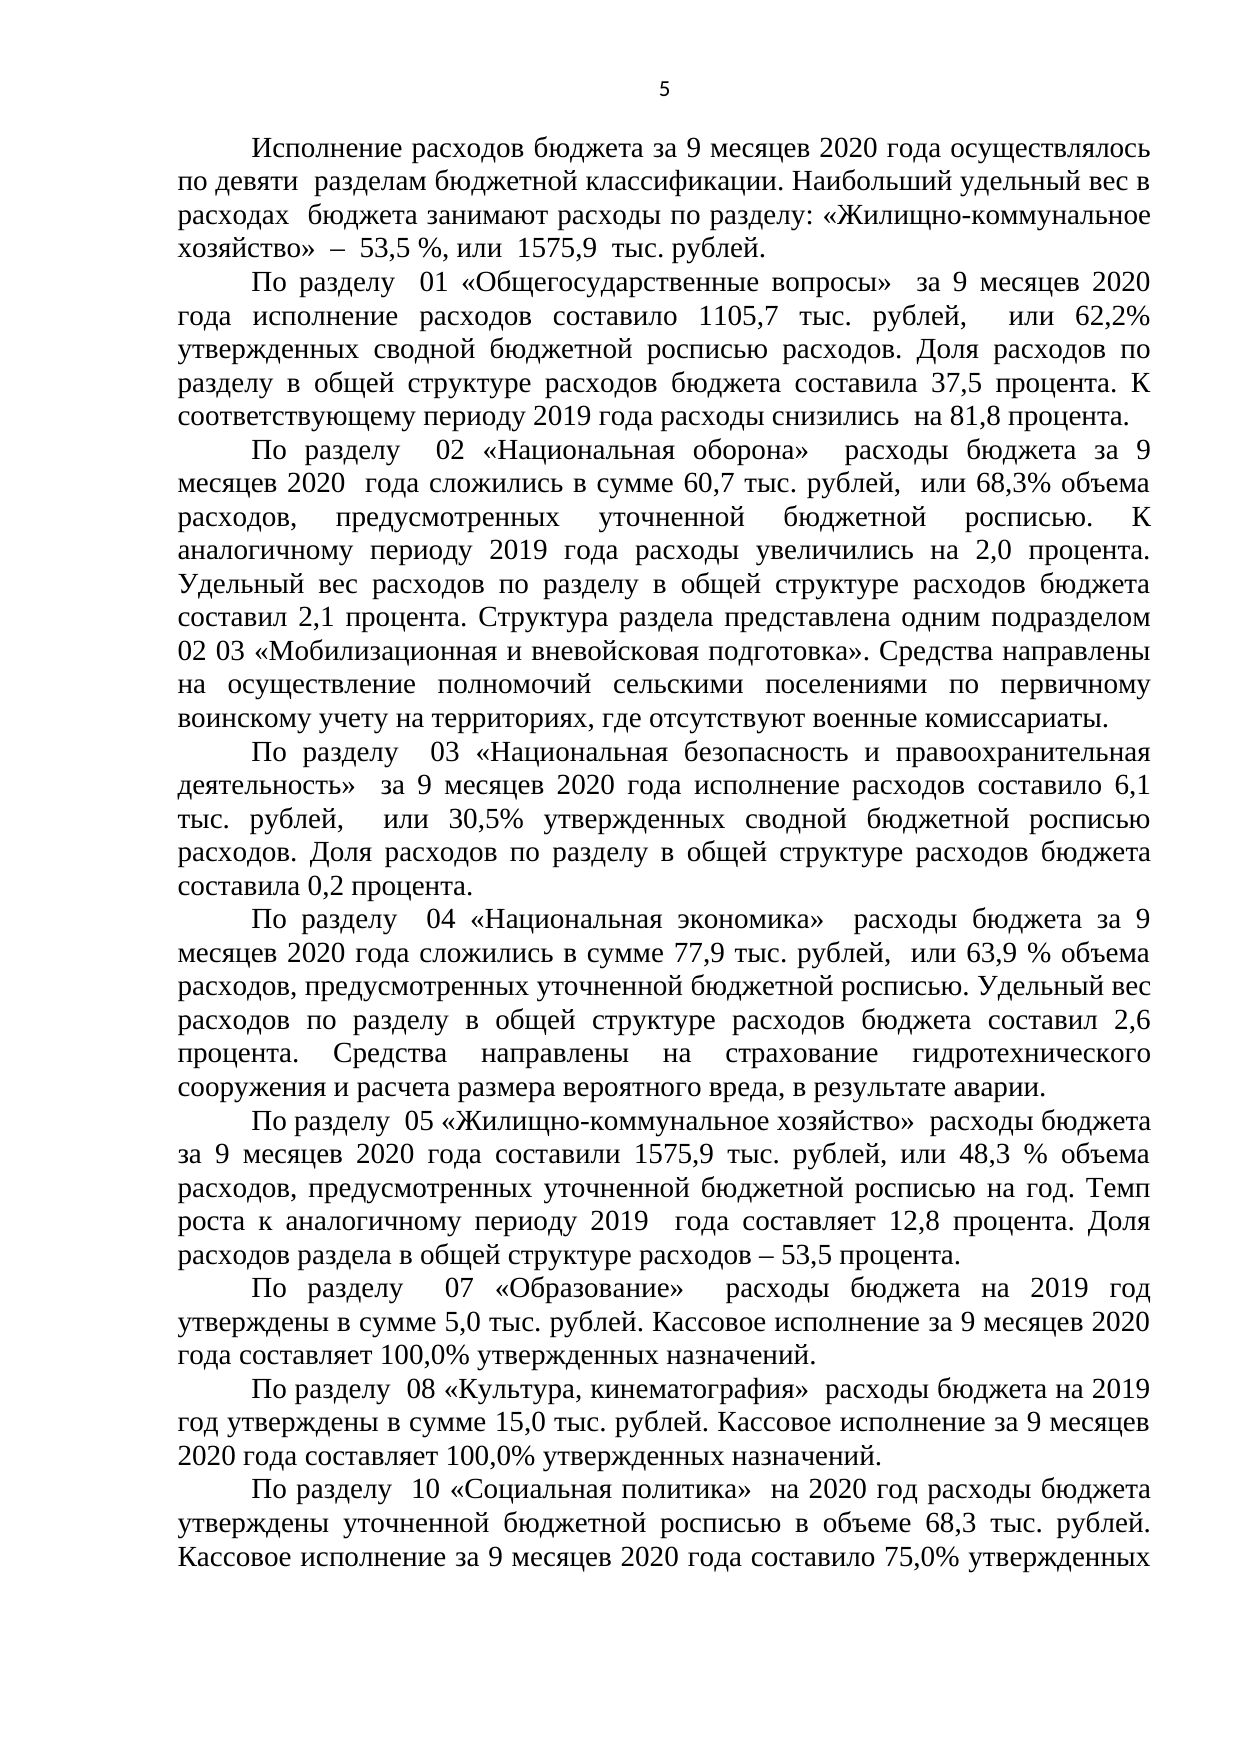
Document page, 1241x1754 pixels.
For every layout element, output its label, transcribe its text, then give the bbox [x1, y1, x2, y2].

text По разделу 01 «Общегосударственные вопросы» за 9 месяцев 2020 года исполнение расходов составило 1105,7 тыс. рублей, или 62,2% утвержденных сводной бюджетной росписью расходов. Доля расходов по разделу в общей структуре расходов бюджета составила 37,5 процента. К соответствующему периоду 2019 года расходы снизились на 81,8 процента. [177, 264, 1152, 432]
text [177, 1472, 1152, 1572]
text По разделу 02 «Национальная оборона» расходы бюджета за 9 месяцев 2020 года сложились в сумме 60,7 тыс. рублей, или 68,3% объема расходов, предусмотренных уточненной бюджетной росписью. К аналогичному периоду 2019 года расходы увеличились на 2,0 процента. Удельный вес расходов по разделу в общей структуре расходов бюджета составил 2,1 процента. Структура раздела представлена одним подразделом 02 03 «Мобилизационная и вневойсковая подготовка». Средства направлены на осуществление полномочий сельскими поселениями по первичному воинскому учету на территориях, где отсутствуют военные комиссариаты. [177, 432, 1152, 734]
text Исполнение расходов бюджета за 9 месяцев 2020 года осуществлялось по девяти разделам бюджетной классификации. Наибольший удельный вес в расходах бюджета занимают расходы по разделу: «Жилищно-коммунальное хозяйство» – 53,5 %, или 1575,9 тыс. рублей. [177, 130, 1152, 264]
text По разделу 05 «Жилищно-коммунальное хозяйство» расходы бюджета за 9 месяцев 2020 года составили 1575,9 тыс. рублей, или 48,3 % объема расходов, предусмотренных уточненной бюджетной росписью на год. Темп роста к аналогичному периоду 2019 года составляет 12,8 процента. Доля расходов раздела в общей структуре расходов – 53,5 процента. [177, 1103, 1152, 1270]
text По разделу 03 «Национальная безопасность и правоохранительная деятельность» за 9 месяцев 2020 года исполнение расходов составило 6,1 тыс. рублей, или 30,5% утвержденных сводной бюджетной росписью расходов. Доля расходов по разделу в общей структуре расходов бюджета составила 0,2 процента. [177, 734, 1152, 901]
text По разделу 07 «Образование» расходы бюджета на 2019 год утверждены в сумме 5,0 тыс. рублей. Кассовое исполнение за 9 месяцев 2020 года составляет 100,0% утвержденных назначений. [177, 1270, 1152, 1371]
text По разделу 08 «Культура, кинематография» расходы бюджета на 2019 год утверждены в сумме 15,0 тыс. рублей. Кассовое исполнение за 9 месяцев 2020 года составляет 100,0% утвержденных назначений. [177, 1371, 1152, 1472]
text По разделу 04 «Национальная экономика» расходы бюджета за 9 месяцев 2020 года сложились в сумме 77,9 тыс. рублей, или 63,9 % объема расходов, предусмотренных уточненной бюджетной росписью. Удельный вес расходов по разделу в общей структуре расходов бюджета составил 2,6 процента. Средства направлены на страхование гидротехнического сооружения и расчета размера вероятного вреда, в результате аварии. [177, 901, 1152, 1103]
